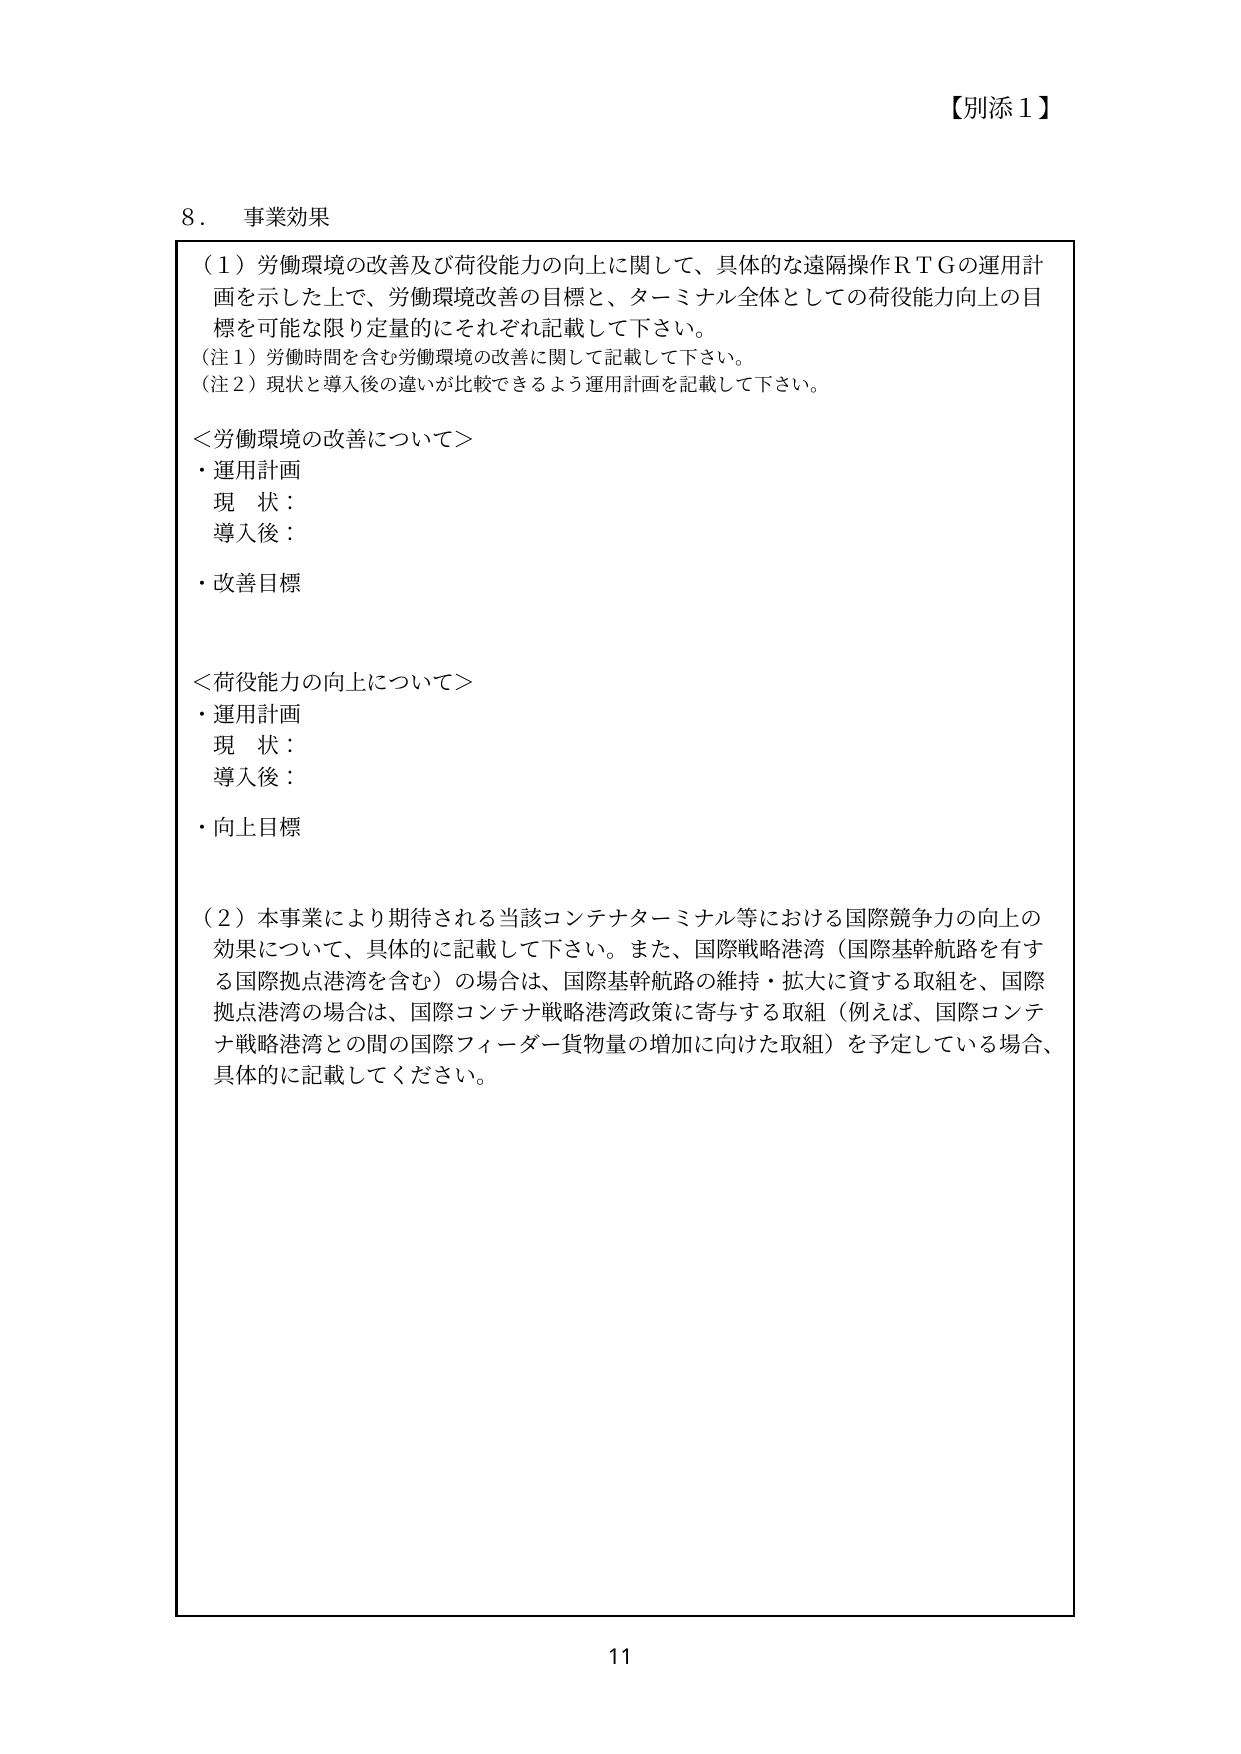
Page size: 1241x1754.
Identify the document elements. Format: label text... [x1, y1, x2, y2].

list 事業効果 [177, 197, 1063, 235]
